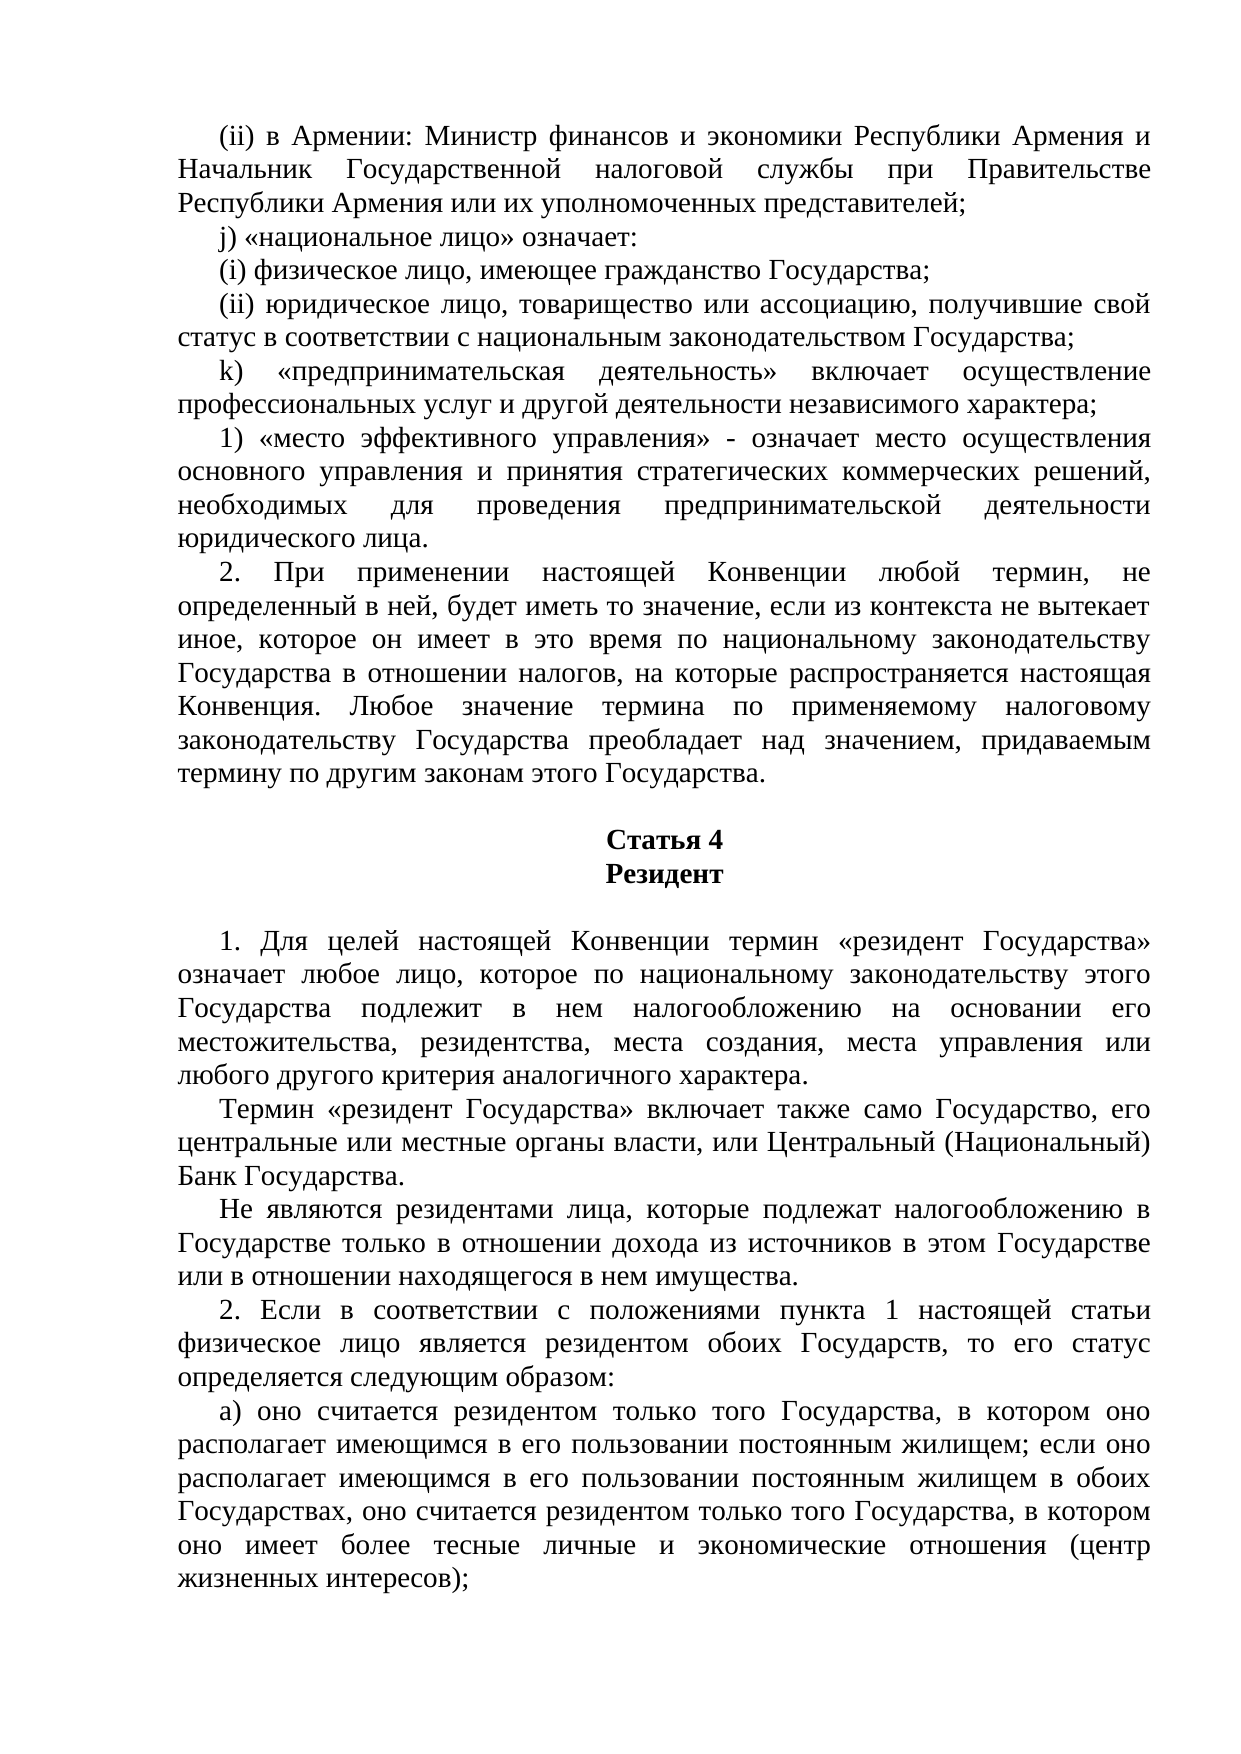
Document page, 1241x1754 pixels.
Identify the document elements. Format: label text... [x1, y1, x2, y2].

text 2. При применении настоящей Конвенции любой термин, не определенный в ней, будет иметь то значение, если из контекста не вытекает иное, которое он имеет в это время по национальному законодательству Государства в отношении налогов, на которые распространяется настоящая Конвенция. Любое значение термина по применяемому налоговому законодательству Государства преобладает над значением, придаваемым термину по другим законам этого Государства. [177, 554, 1152, 789]
text Резидент [177, 856, 1152, 889]
text a) оно считается резидентом только того Государства, в котором оно располагает имеющимся в его пользовании постоянным жилищем; если оно располагает имеющимся в его пользовании постоянным жилищем в обоих Государствах, оно считается резидентом только того Государства, в котором оно имеет более тесные личные и экономические отношения (центр жизненных интересов); [177, 1393, 1152, 1594]
text j) «национальное лицо» означает: [177, 219, 1152, 252]
text (ii) в Армении: Министр финансов и экономики Республики Армения и Начальник Государственной налоговой службы при Правительстве Республики Армения или их уполномоченных представителей; [177, 118, 1152, 219]
text k) «предпринимательская деятельность» включает осуществление профессиональных услуг и другой деятельности независимого характера; [177, 353, 1152, 420]
text 1) «место эффективного управления» - означает место осуществления основного управления и принятия стратегических коммерческих решений, необходимых для проведения предпринимательской деятельности юридического лица. [177, 420, 1152, 554]
text 1. Для целей настоящей Конвенции термин «резидент Государства» означает любое лицо, которое по национальному законодательству этого Государства подлежит в нем налогообложению на основании его местожительства, резидентства, места создания, места управления или любого другого критерия аналогичного характера. [177, 923, 1152, 1091]
text (i) физическое лицо, имеющее гражданство Государства; [177, 252, 1152, 286]
text Не являются резидентами лица, которые подлежат налогообложению в Государстве только в отношении дохода из источников в этом Государстве или в отношении находящегося в нем имущества. [177, 1191, 1152, 1292]
text Статья 4 [177, 822, 1152, 856]
text (ii) юридическое лицо, товарищество или ассоциацию, получившие свой статус в соответствии с национальным законодательством Государства; [177, 286, 1152, 353]
text 2. Если в соответствии с положениями пункта 1 настоящей статьи физическое лицо является резидентом обоих Государств, то его статус определяется следующим образом: [177, 1292, 1152, 1393]
text Термин «резидент Государства» включает также само Государство, его центральные или местные органы власти, или Центральный (Национальный) Банк Государства. [177, 1091, 1152, 1191]
